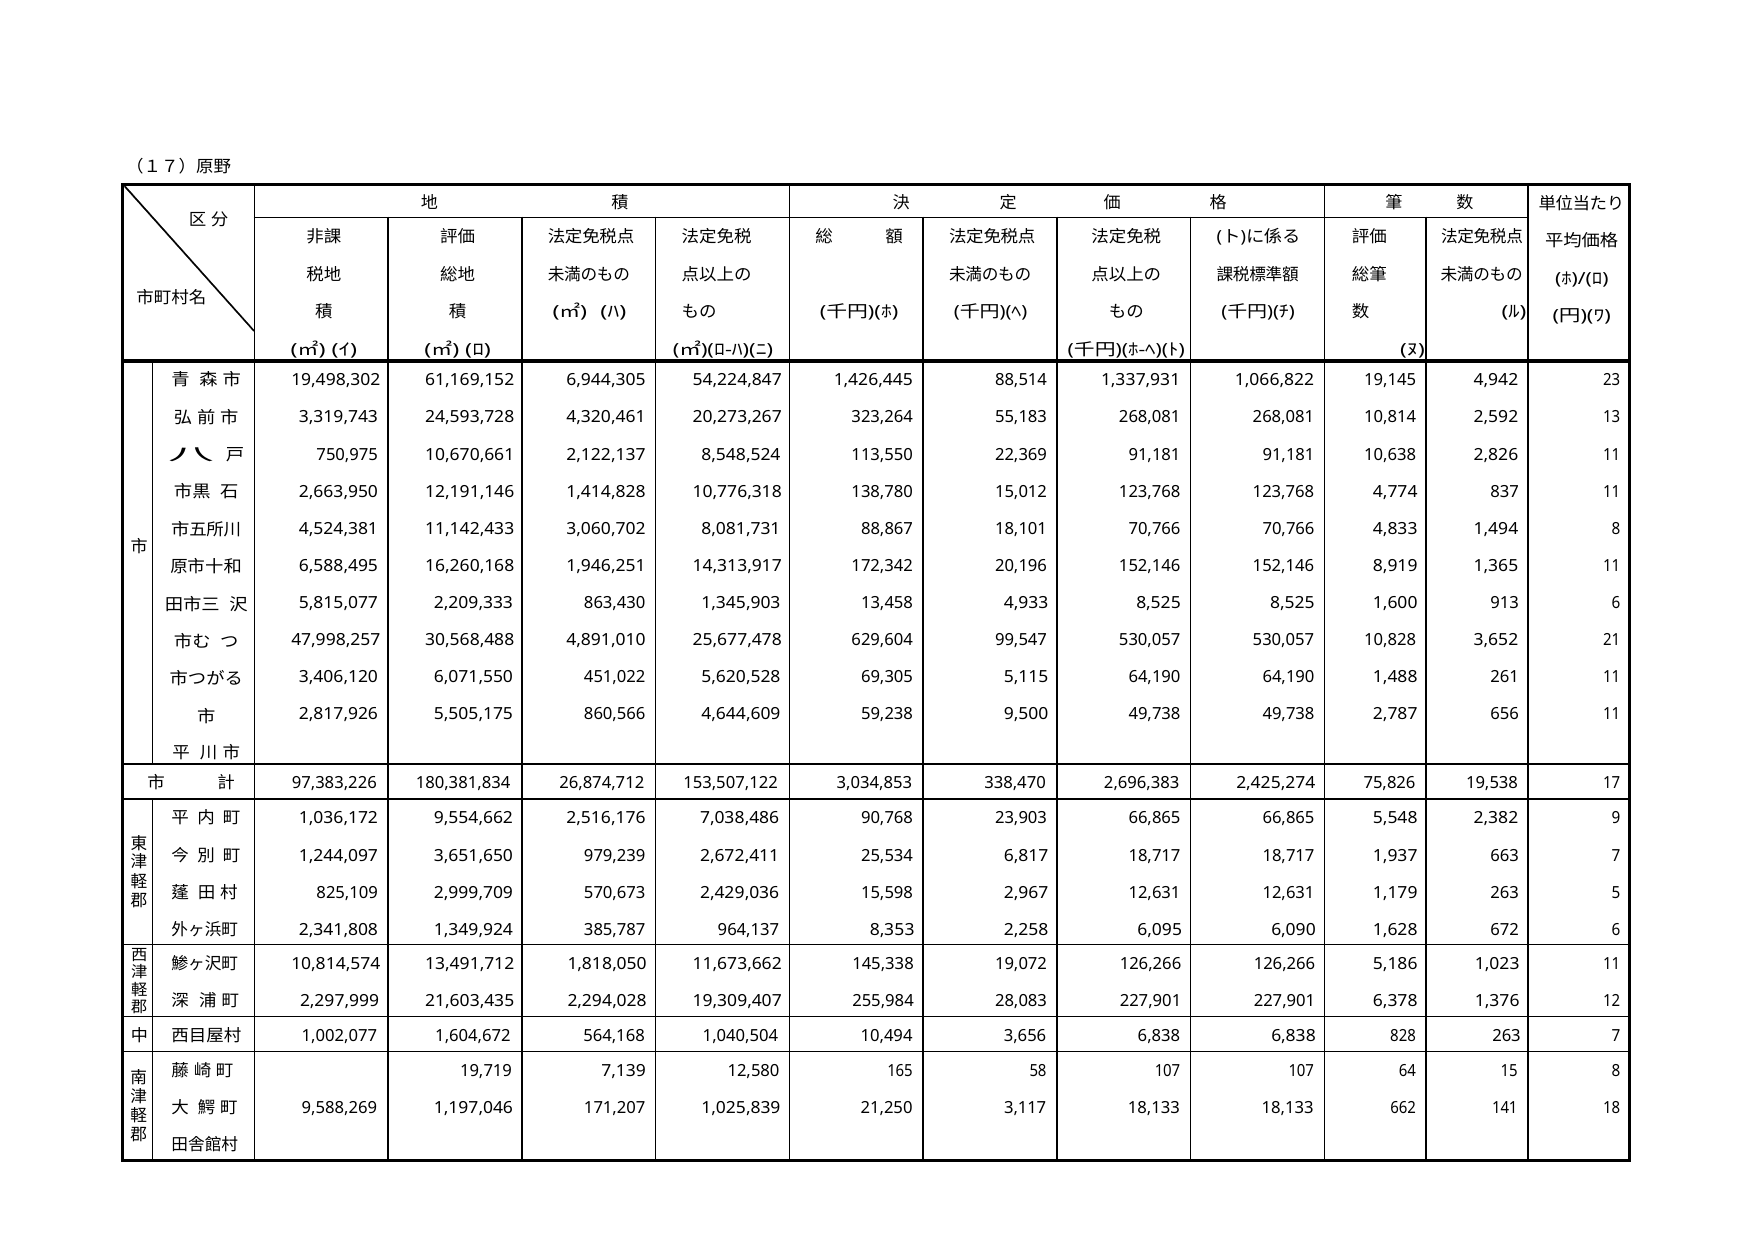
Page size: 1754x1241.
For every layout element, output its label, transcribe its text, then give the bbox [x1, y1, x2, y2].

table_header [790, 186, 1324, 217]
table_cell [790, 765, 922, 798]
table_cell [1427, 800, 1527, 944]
text （１７）原野 [126, 154, 1656, 177]
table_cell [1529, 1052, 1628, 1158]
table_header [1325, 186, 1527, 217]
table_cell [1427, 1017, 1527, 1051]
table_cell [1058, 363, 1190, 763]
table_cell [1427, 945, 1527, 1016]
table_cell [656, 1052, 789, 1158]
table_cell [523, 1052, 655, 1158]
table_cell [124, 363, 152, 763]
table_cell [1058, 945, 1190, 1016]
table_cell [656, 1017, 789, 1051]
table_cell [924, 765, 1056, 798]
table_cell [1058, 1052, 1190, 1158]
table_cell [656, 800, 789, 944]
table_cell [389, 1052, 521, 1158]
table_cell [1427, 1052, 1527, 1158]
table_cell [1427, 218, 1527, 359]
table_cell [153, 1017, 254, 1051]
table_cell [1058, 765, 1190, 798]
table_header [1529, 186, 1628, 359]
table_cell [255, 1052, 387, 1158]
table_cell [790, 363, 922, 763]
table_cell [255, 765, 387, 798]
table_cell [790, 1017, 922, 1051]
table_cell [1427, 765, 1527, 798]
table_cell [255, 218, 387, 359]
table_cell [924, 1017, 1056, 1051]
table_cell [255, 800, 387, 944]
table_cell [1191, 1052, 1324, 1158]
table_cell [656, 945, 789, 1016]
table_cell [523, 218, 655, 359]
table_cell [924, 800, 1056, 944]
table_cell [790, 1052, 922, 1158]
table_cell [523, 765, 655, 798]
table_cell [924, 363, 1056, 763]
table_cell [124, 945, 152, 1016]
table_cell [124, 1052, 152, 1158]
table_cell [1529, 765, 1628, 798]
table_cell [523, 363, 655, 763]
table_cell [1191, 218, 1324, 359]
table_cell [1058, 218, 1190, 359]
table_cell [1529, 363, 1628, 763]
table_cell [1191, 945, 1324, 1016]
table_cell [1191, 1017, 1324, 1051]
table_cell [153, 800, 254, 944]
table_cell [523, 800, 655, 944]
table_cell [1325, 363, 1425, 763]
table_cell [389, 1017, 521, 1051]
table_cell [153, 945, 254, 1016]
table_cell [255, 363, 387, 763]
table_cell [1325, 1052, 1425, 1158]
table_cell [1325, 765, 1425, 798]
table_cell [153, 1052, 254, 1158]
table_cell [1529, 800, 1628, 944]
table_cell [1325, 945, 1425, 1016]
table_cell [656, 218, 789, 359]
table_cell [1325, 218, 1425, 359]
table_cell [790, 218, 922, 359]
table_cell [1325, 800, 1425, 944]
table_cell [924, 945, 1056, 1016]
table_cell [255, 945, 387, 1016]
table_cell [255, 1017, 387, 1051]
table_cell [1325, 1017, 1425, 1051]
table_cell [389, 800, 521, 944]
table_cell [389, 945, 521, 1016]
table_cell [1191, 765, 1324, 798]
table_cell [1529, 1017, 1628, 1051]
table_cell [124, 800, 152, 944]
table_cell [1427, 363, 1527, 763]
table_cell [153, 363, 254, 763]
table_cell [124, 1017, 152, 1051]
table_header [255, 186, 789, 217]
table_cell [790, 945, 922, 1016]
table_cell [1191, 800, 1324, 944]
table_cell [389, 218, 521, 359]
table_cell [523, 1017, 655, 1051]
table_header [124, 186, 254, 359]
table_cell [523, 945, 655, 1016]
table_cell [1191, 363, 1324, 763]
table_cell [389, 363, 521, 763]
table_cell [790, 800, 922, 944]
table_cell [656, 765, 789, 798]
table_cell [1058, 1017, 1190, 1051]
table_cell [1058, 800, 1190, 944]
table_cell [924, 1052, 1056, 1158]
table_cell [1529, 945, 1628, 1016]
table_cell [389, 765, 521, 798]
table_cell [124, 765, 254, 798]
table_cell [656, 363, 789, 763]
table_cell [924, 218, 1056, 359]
